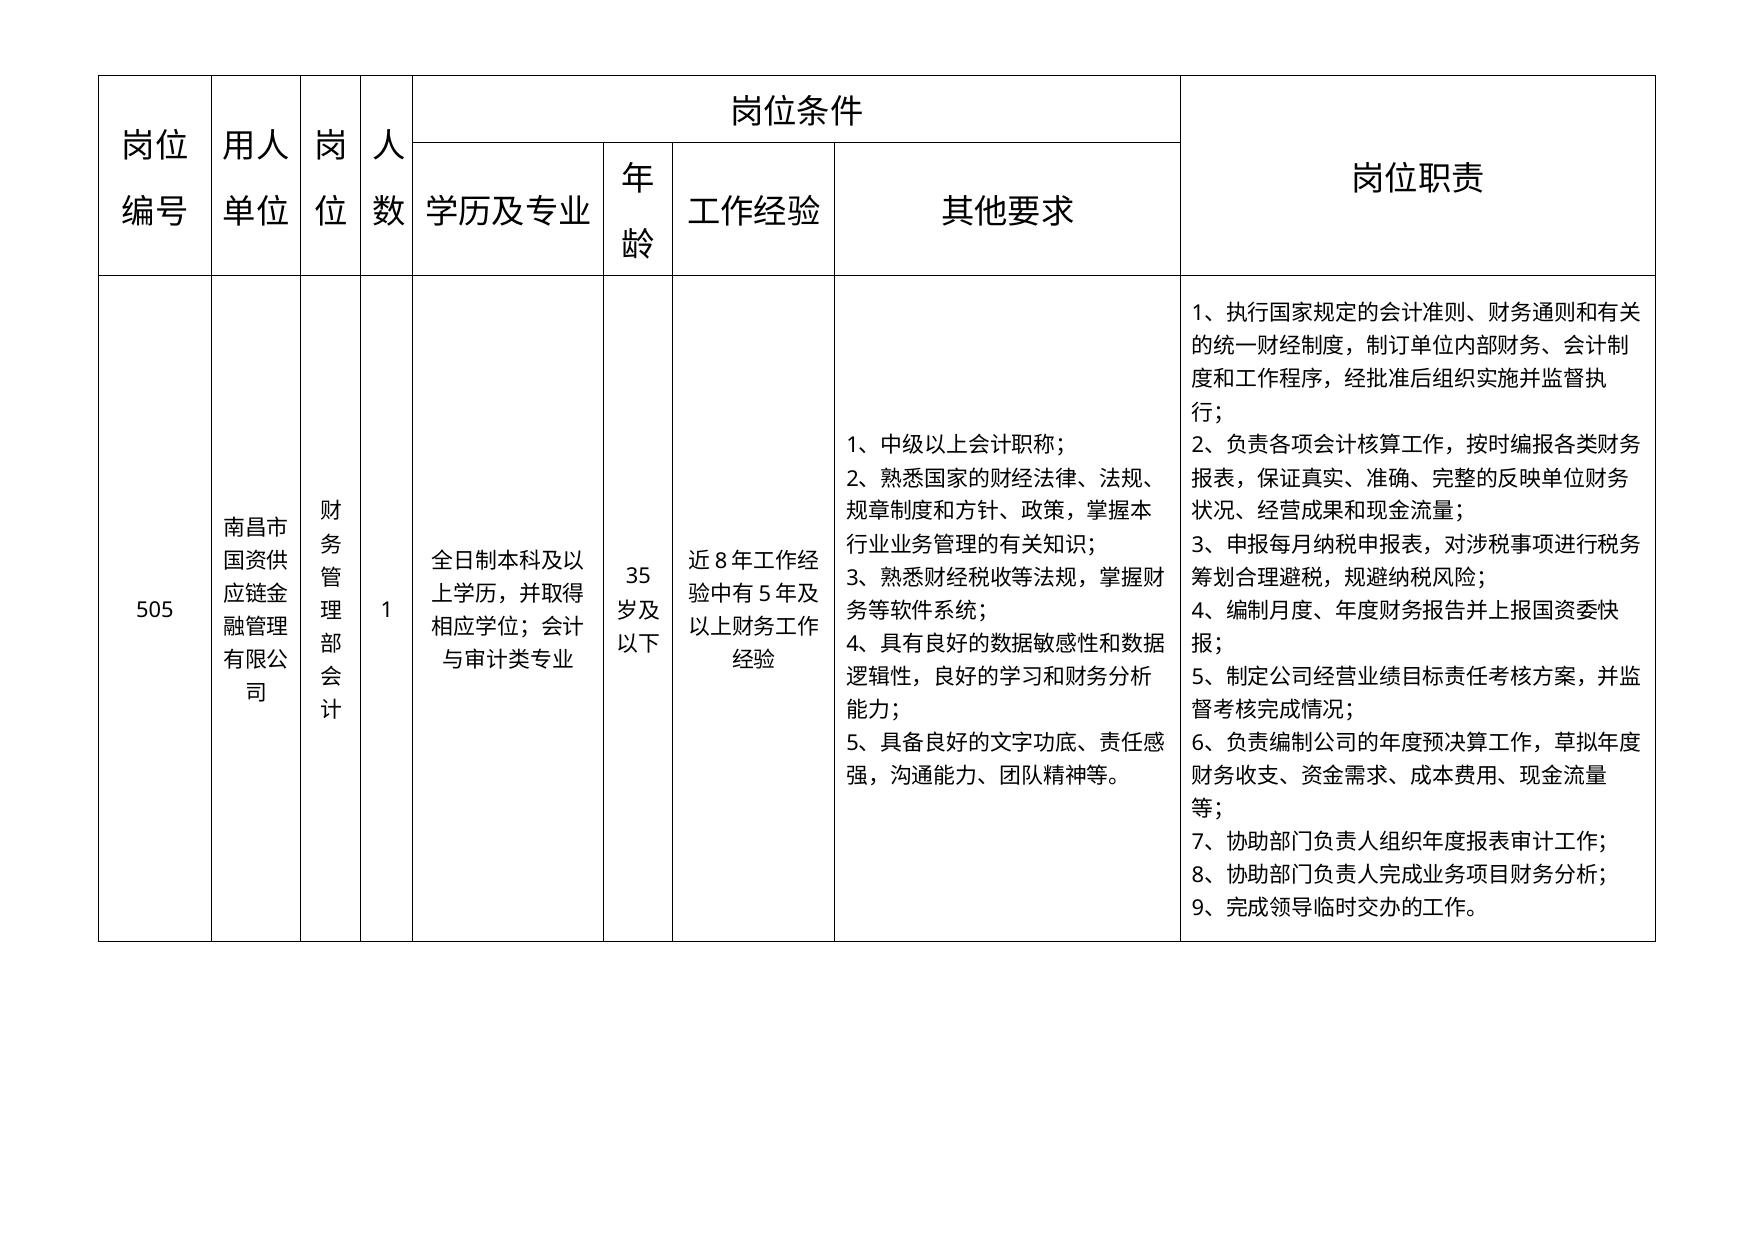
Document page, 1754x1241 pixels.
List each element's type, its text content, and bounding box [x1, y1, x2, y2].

table_cell 1 [361, 276, 412, 941]
table_cell 学历及专业 [413, 143, 603, 275]
table_cell 近8年工作经验中有5年及以上财务工作经验 [673, 276, 834, 941]
table_cell 南昌市国资供应链金融管理有限公司 [212, 276, 300, 941]
table_cell 505 [99, 276, 211, 941]
table_header 岗位条件 [413, 76, 1180, 142]
table_cell 其他要求 [835, 143, 1180, 275]
table_cell 1、执行国家规定的会计准则、财务通则和有关的统一财经制度，制订单位内部财务、会计制度和工作程序，经批准后组织实施并监督执行； 2、负责各项会计核算工作，按时编报各类财务报表，保证真实、准确、完整的反映单位财务状况、经营成果和现金流量； 3、申报每月纳税申报表，对涉税事项进行税务筹划合理避税，规避纳税风险； 4、编制月度、年度财务报告并上报国资委快报； 5、制定公司经营业绩目标责任考核方案，并监督考核完成情况； 6、负责编制公司的年度预决算工作，草拟年度财务收支、资金需求、成本费用、现金流量等； 7、协助部门负责人组织年度报表审计工作； 8、协助部门负责人完成业务项目财务分析； 9、完成领导临时交办的工作。 [1181, 276, 1655, 941]
table_header 岗位编号 [99, 76, 211, 275]
table_cell 35岁及以下 [604, 276, 672, 941]
table_header 岗位职责 [1181, 76, 1655, 275]
table_cell 年龄 [604, 143, 672, 275]
table_cell 全日制本科及以上学历，并取得相应学位；会计与审计类专业 [413, 276, 603, 941]
table_header 岗位 [301, 76, 360, 275]
table_cell 工作经验 [673, 143, 834, 275]
table_header 人数 [361, 76, 412, 275]
table_header 用人单位 [212, 76, 300, 275]
table_cell 1、中级以上会计职称； 2、熟悉国家的财经法律、法规、规章制度和方针、政策，掌握本行业业务管理的有关知识； 3、熟悉财经税收等法规，掌握财务等软件系统； 4、具有良好的数据敏感性和数据逻辑性，良好的学习和财务分析能力； 5、具备良好的文字功底、责任感强，沟通能力、团队精神等。 [835, 276, 1180, 941]
table_cell 财务管理部会计 [301, 276, 360, 941]
